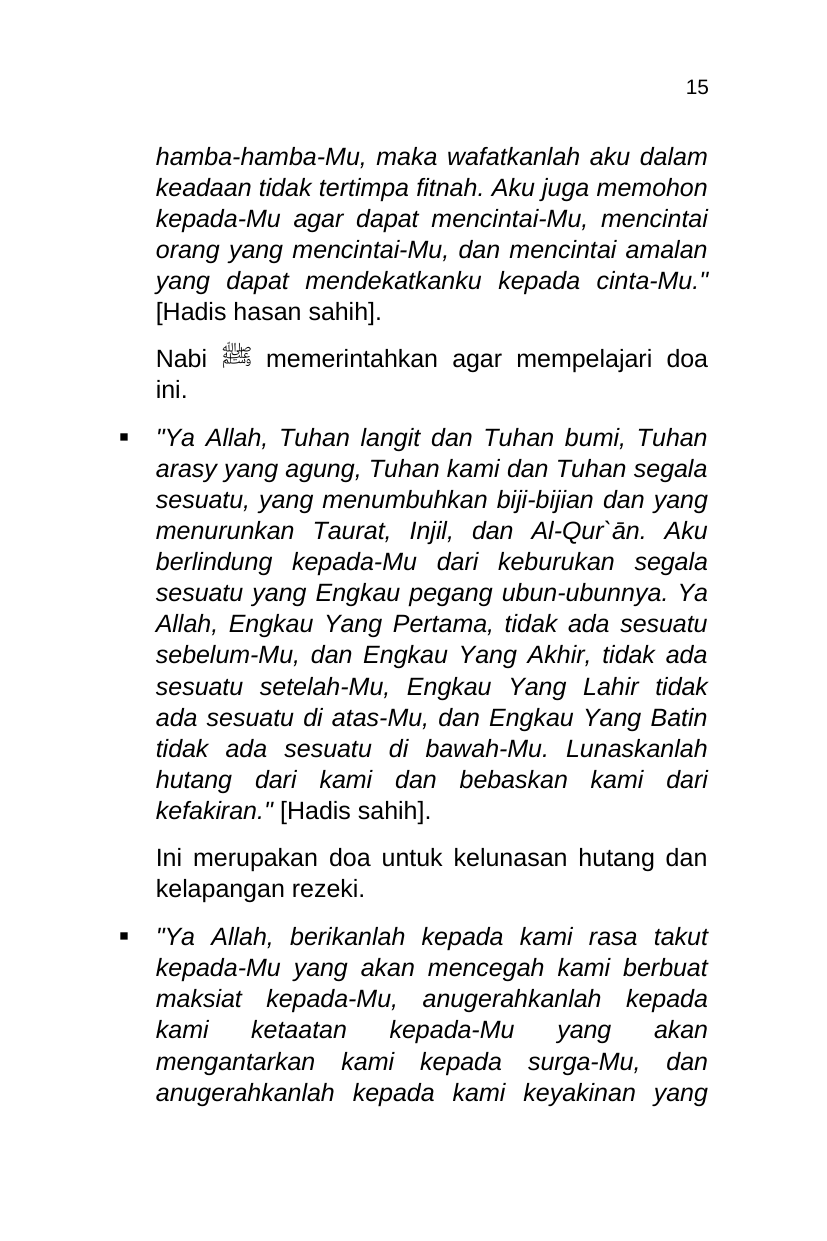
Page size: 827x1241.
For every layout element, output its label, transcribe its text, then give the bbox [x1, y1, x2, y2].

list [118, 922, 709, 1106]
list "Ya Allah, Tuhan langit dan Tuhan bumi, Tuhan arasy yang agung, Tuhan kami dan Tuhan segala sesuatu, yang menumbuhkan biji-bijian dan yang menurunkan Taurat, Injil, dan Al-Qur`ān. Aku berlindung kepada-Mu dari keburukan segala sesuatu yang Engkau pegang ubun-ubunnya. Ya Allah, Engkau Yang Pertama, tidak ada sesuatu sebelum-Mu, dan Engkau Yang Akhir, tidak ada sesuatu setelah-Mu, Engkau Yang Lahir tidak ada sesuatu di atas-Mu, dan Engkau Yang Batin tidak ada sesuatu di bawah-Mu. Lunaskanlah hutang dari kami dan bebaskan kami dari kefakiran." [Hadis sahih]. [118, 423, 709, 824]
text Nabi ﷺ memerintahkan agar mempelajari doa ini. [156, 344, 709, 404]
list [118, 141, 709, 325]
text Ini merupakan doa untuk kelunasan hutang dan kelapangan rezeki. [156, 843, 709, 903]
